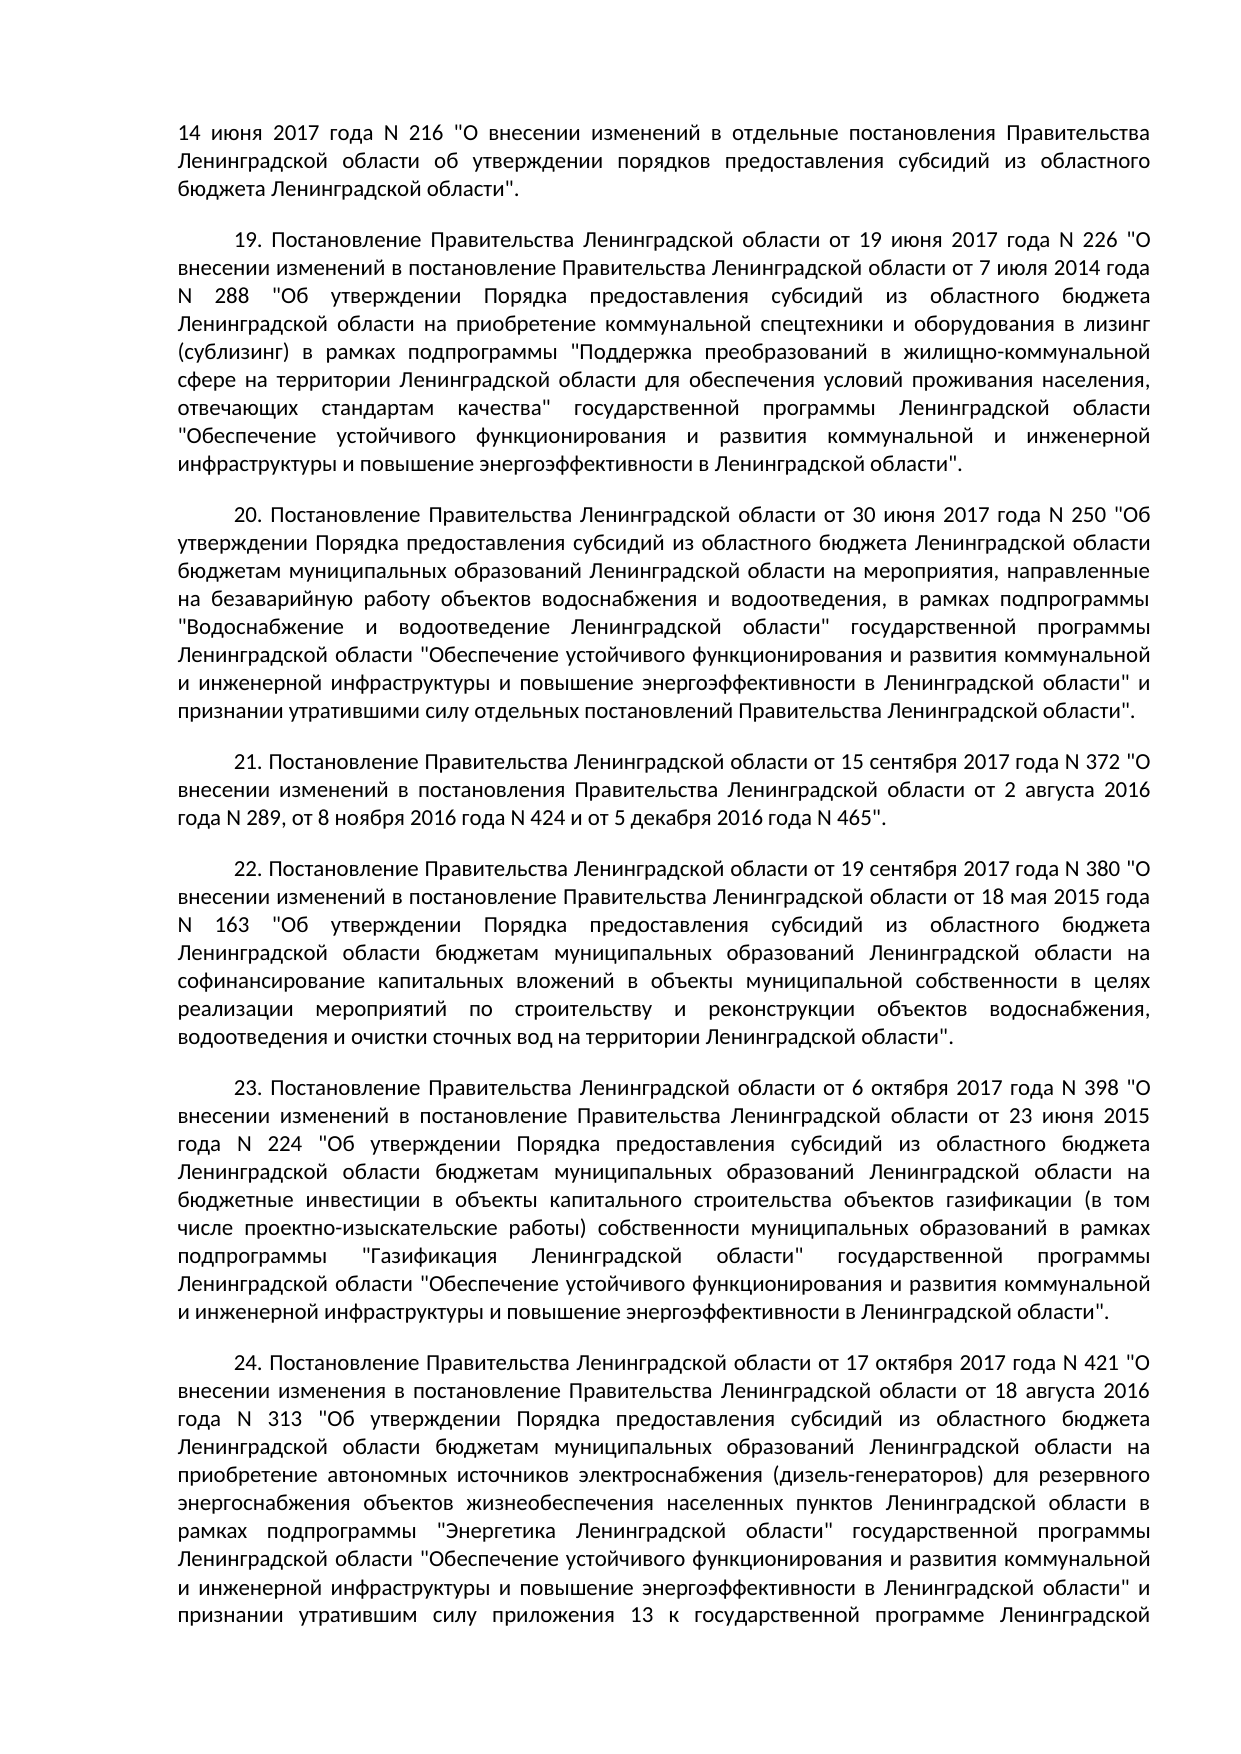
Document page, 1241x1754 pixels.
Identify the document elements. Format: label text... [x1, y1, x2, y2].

text 19. Постановление Правительства Ленинградской области от 19 июня 2017 года N 226 "О внесении изменений в постановление Правительства Ленинградской области от 7 июля 2014 года N 288 "Об утверждении Порядка предоставления субсидий из областного бюджета Ленинградской области на приобретение коммунальной спецтехники и оборудования в лизинг (сублизинг) в рамках подпрограммы "Поддержка преобразований в жилищно-коммунальной сфере на территории Ленинградской области для обеспечения условий проживания населения, отвечающих стандартам качества" государственной программы Ленинградской области "Обеспечение устойчивого функционирования и развития коммунальной и инженерной инфраструктуры и повышение энергоэффективности в Ленинградской области". [177, 225, 1152, 477]
text 21. Постановление Правительства Ленинградской области от 15 сентября 2017 года N 372 "О внесении изменений в постановления Правительства Ленинградской области от 2 августа 2016 года N 289, от 8 ноября 2016 года N 424 и от 5 декабря 2016 года N 465". [177, 747, 1152, 831]
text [177, 1348, 1152, 1629]
text 20. Постановление Правительства Ленинградской области от 30 июня 2017 года N 250 "Об утверждении Порядка предоставления субсидий из областного бюджета Ленинградской области бюджетам муниципальных образований Ленинградской области на мероприятия, направленные на безаварийную работу объектов водоснабжения и водоотведения, в рамках подпрограммы "Водоснабжение и водоотведение Ленинградской области" государственной программы Ленинградской области "Обеспечение устойчивого функционирования и развития коммунальной и инженерной инфраструктуры и повышение энергоэффективности в Ленинградской области" и признании утратившими силу отдельных постановлений Правительства Ленинградской области". [177, 500, 1152, 724]
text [177, 118, 1152, 202]
text 23. Постановление Правительства Ленинградской области от 6 октября 2017 года N 398 "О внесении изменений в постановление Правительства Ленинградской области от 23 июня 2015 года N 224 "Об утверждении Порядка предоставления субсидий из областного бюджета Ленинградской области бюджетам муниципальных образований Ленинградской области на бюджетные инвестиции в объекты капитального строительства объектов газификации (в том числе проектно-изыскательские работы) собственности муниципальных образований в рамках подпрограммы "Газификация Ленинградской области" государственной программы Ленинградской области "Обеспечение устойчивого функционирования и развития коммунальной и инженерной инфраструктуры и повышение энергоэффективности в Ленинградской области". [177, 1073, 1152, 1326]
text 22. Постановление Правительства Ленинградской области от 19 сентября 2017 года N 380 "О внесении изменений в постановление Правительства Ленинградской области от 18 мая 2015 года N 163 "Об утверждении Порядка предоставления субсидий из областного бюджета Ленинградской области бюджетам муниципальных образований Ленинградской области на софинансирование капитальных вложений в объекты муниципальной собственности в целях реализации мероприятий по строительству и реконструкции объектов водоснабжения, водоотведения и очистки сточных вод на территории Ленинградской области". [177, 854, 1152, 1050]
